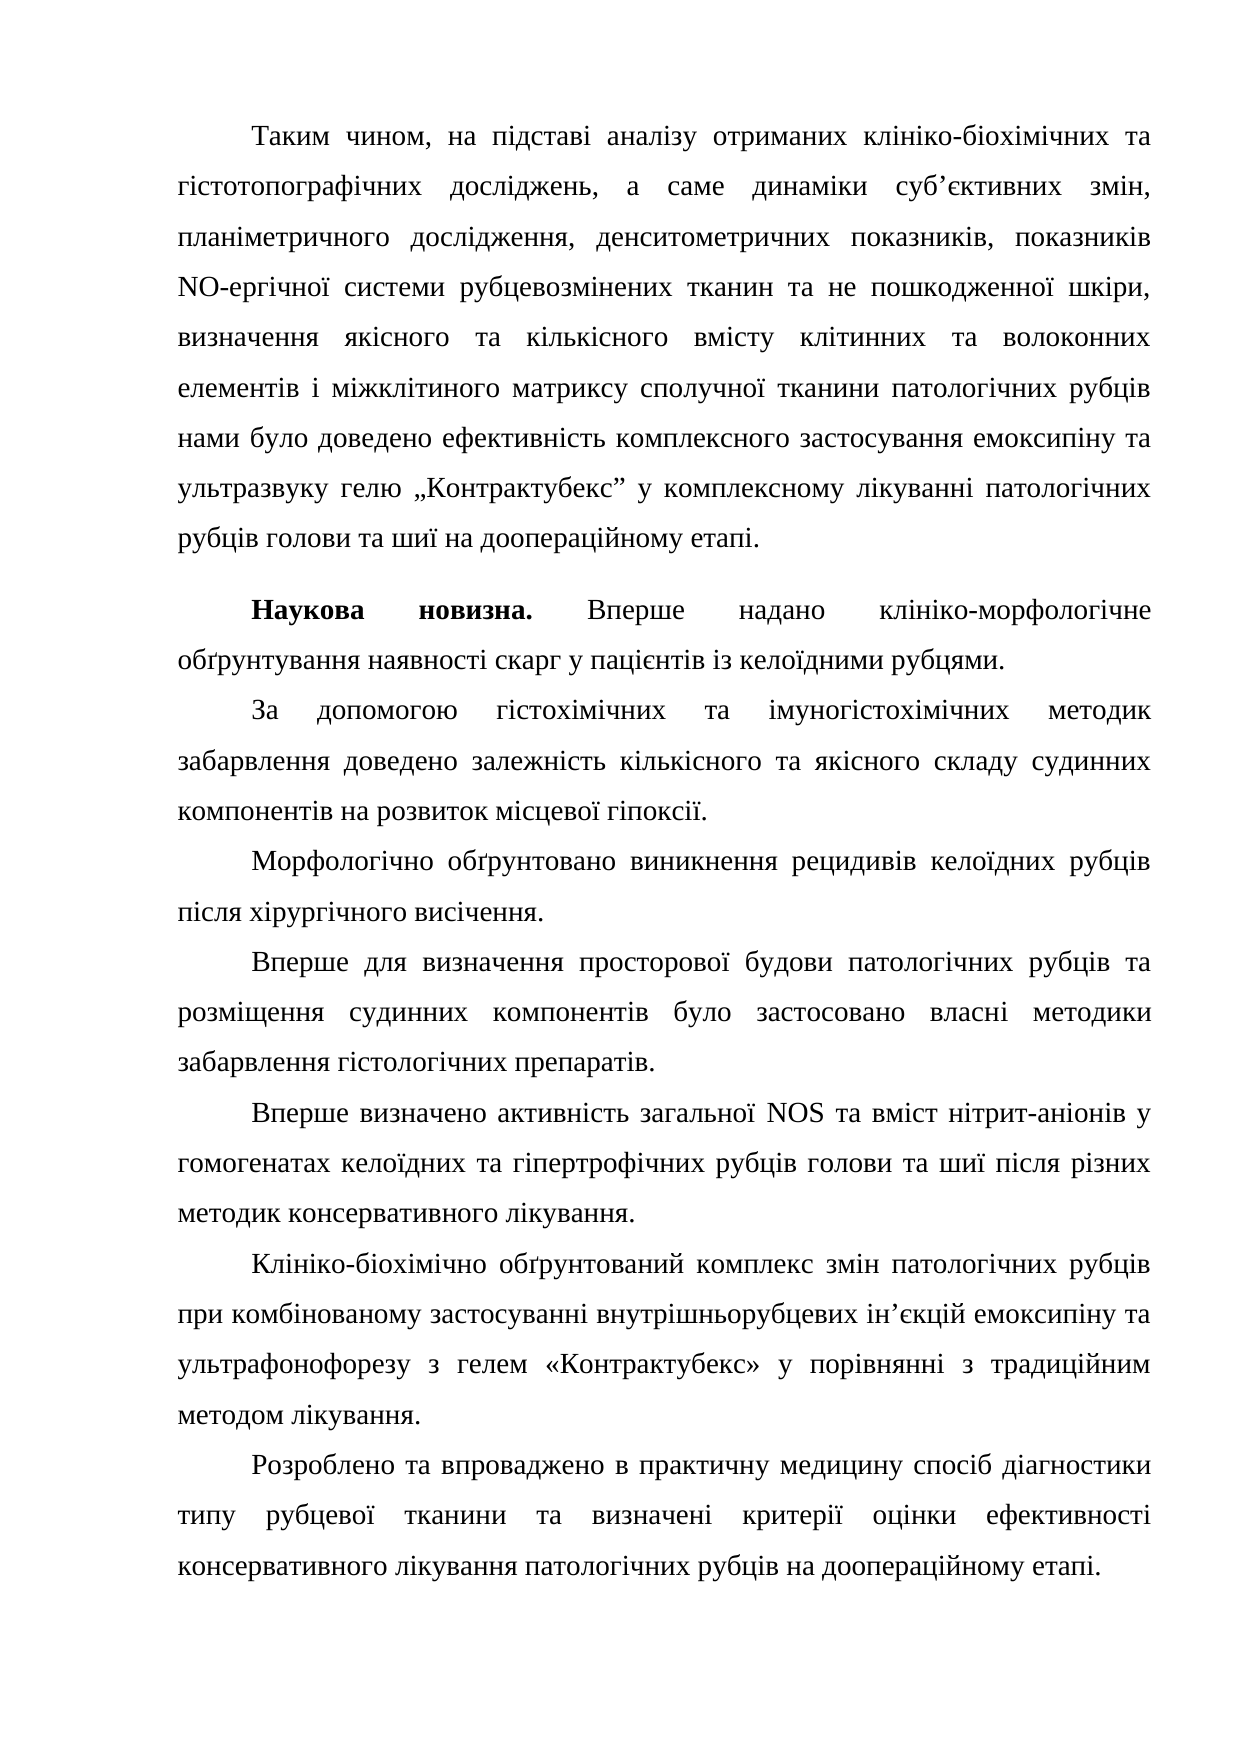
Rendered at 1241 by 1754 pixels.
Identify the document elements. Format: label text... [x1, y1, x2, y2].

text За допомогою гістохімічних та імуногістохімічних методик забарвлення доведено залежність кількісного та якісного складу судинних компонентів на розвиток місцевої гіпоксії. [177, 692, 1152, 827]
text Вперше для визначення просторової будови патологічних рубців та розміщення судинних компонентів було застосовано власні методики забарвлення гістологічних препаратів. [177, 944, 1152, 1078]
text Вперше визначено активність загальної NOS та вміст нітрит-аніонів у гомогенатах келоїдних та гіпертрофічних рубців голови та шиї після різних методик консервативного лікування. [177, 1095, 1152, 1229]
text Наукова новизна. Вперше надано клініко-морфологічне обґрунтування наявності скарг у пацієнтів із келоїдними рубцями. [177, 592, 1152, 676]
text Морфологічно обґрунтовано виникнення рецидивів келоїдних рубців після хірургічного висічення. [177, 843, 1152, 927]
text Таким чином, на підставі аналізу отриманих клініко-біохімічних та гістотопографічних досліджень, а саме динаміки суб’єктивних змін, планіметричного дослідження, денситометричних показників, показників NO-ергічної системи рубцевозмінених тканин та не пошкодженної шкіри, визначення якісного та кількісного вмісту клітинних та волоконних елементів і міжклітиного матриксу сполучної тканини патологічних рубців нами було доведено ефективність комплексного застосування емоксипіну та ультразвуку гелю „Контрактубекс” у комплексному лікуванні патологічних рубців голови та шиї на доопераційному етапі. [177, 118, 1152, 554]
text Клініко-біохімічно обґрунтований комплекс змін патологічних рубців при комбінованому застосуванні внутрішньорубцевих ін’єкцій емоксипіну та ультрафонофорезу з гелем «Контрактубекс» у порівнянні з традиційним методом лікування. [177, 1246, 1152, 1430]
text Розроблено та впроваджено в практичну медицину спосіб діагностики типу рубцевої тканини та визначені критерії оцінки ефективності консервативного лікування патологічних рубців на доопераційному етапі. [177, 1447, 1152, 1581]
